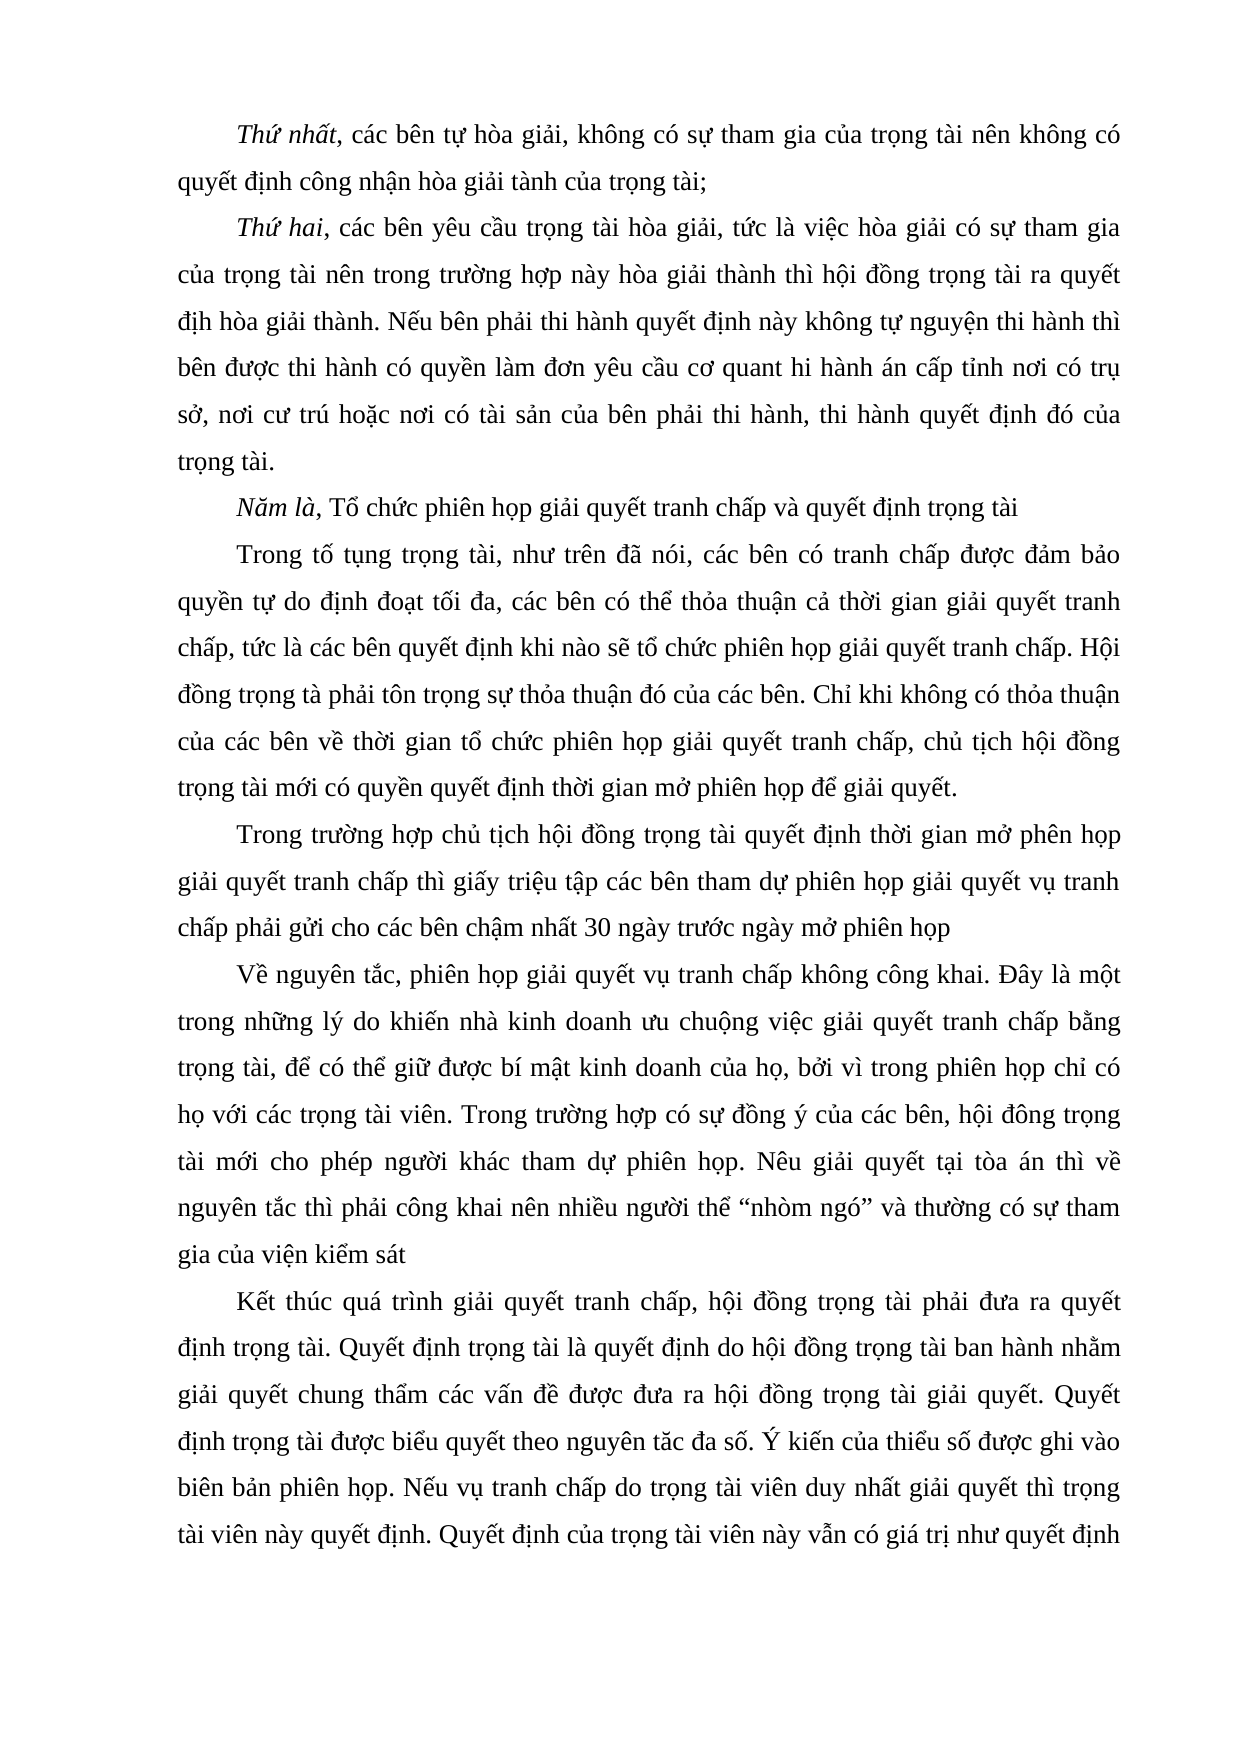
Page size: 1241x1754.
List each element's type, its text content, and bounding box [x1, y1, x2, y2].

text Thứ nhất, các bên tự hòa giải, không có sự tham gia của trọng tài nên không có quyết định công nhận hòa giải tành của trọng tài; [177, 118, 1122, 196]
text Thứ hai, các bên yêu cầu trọng tài hòa giải, tức là việc hòa giải có sự tham gia của trọng tài nên trong trường hợp này hòa giải thành thì hội đồng trọng tài ra quyết địh hòa giải thành. Nếu bên phải thi hành quyết định này không tự nguyện thi hành thì bên được thi hành có quyền làm đơn yêu cầu cơ quant hi hành án cấp tỉnh nơi có trụ sở, nơi cư trú hoặc nơi có tài sản của bên phải thi hành, thi hành quyết định đó của trọng tài. [177, 211, 1122, 476]
text Trong trường hợp chủ tịch hội đồng trọng tài quyết định thời gian mở phên họp giải quyết tranh chấp thì giấy triệu tập các bên tham dự phiên họp giải quyết vụ tranh chấp phải gửi cho các bên chậm nhất 30 ngày trước ngày mở phiên họp [177, 818, 1122, 943]
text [177, 1285, 1122, 1549]
text Năm là, Tổ chức phiên họp giải quyết tranh chấp và quyết định trọng tài [177, 491, 1122, 523]
text Về nguyên tắc, phiên họp giải quyết vụ tranh chấp không công khai. Đây là một trong những lý do khiến nhà kinh doanh ưu chuộng việc giải quyết tranh chấp bằng trọng tài, để có thể giữ được bí mật kinh doanh của họ, bởi vì trong phiên họp chỉ có họ với các trọng tài viên. Trong trường hợp có sự đồng ý của các bên, hội đông trọng tài mới cho phép người khác tham dự phiên họp. Nêu giải quyết tại tòa án thì về nguyên tắc thì phải công khai nên nhiều người thể “nhòm ngó” và thường có sự tham gia của viện kiểm sát [177, 958, 1122, 1269]
text Trong tố tụng trọng tài, như trên đã nói, các bên có tranh chấp được đảm bảo quyền tự do định đoạt tối đa, các bên có thể thỏa thuận cả thời gian giải quyết tranh chấp, tức là các bên quyết định khi nào sẽ tổ chức phiên họp giải quyết tranh chấp. Hội đồng trọng tà phải tôn trọng sự thỏa thuận đó của các bên. Chỉ khi không có thỏa thuận của các bên về thời gian tổ chức phiên họp giải quyết tranh chấp, chủ tịch hội đồng trọng tài mới có quyền quyết định thời gian mở phiên họp để giải quyết. [177, 538, 1122, 803]
